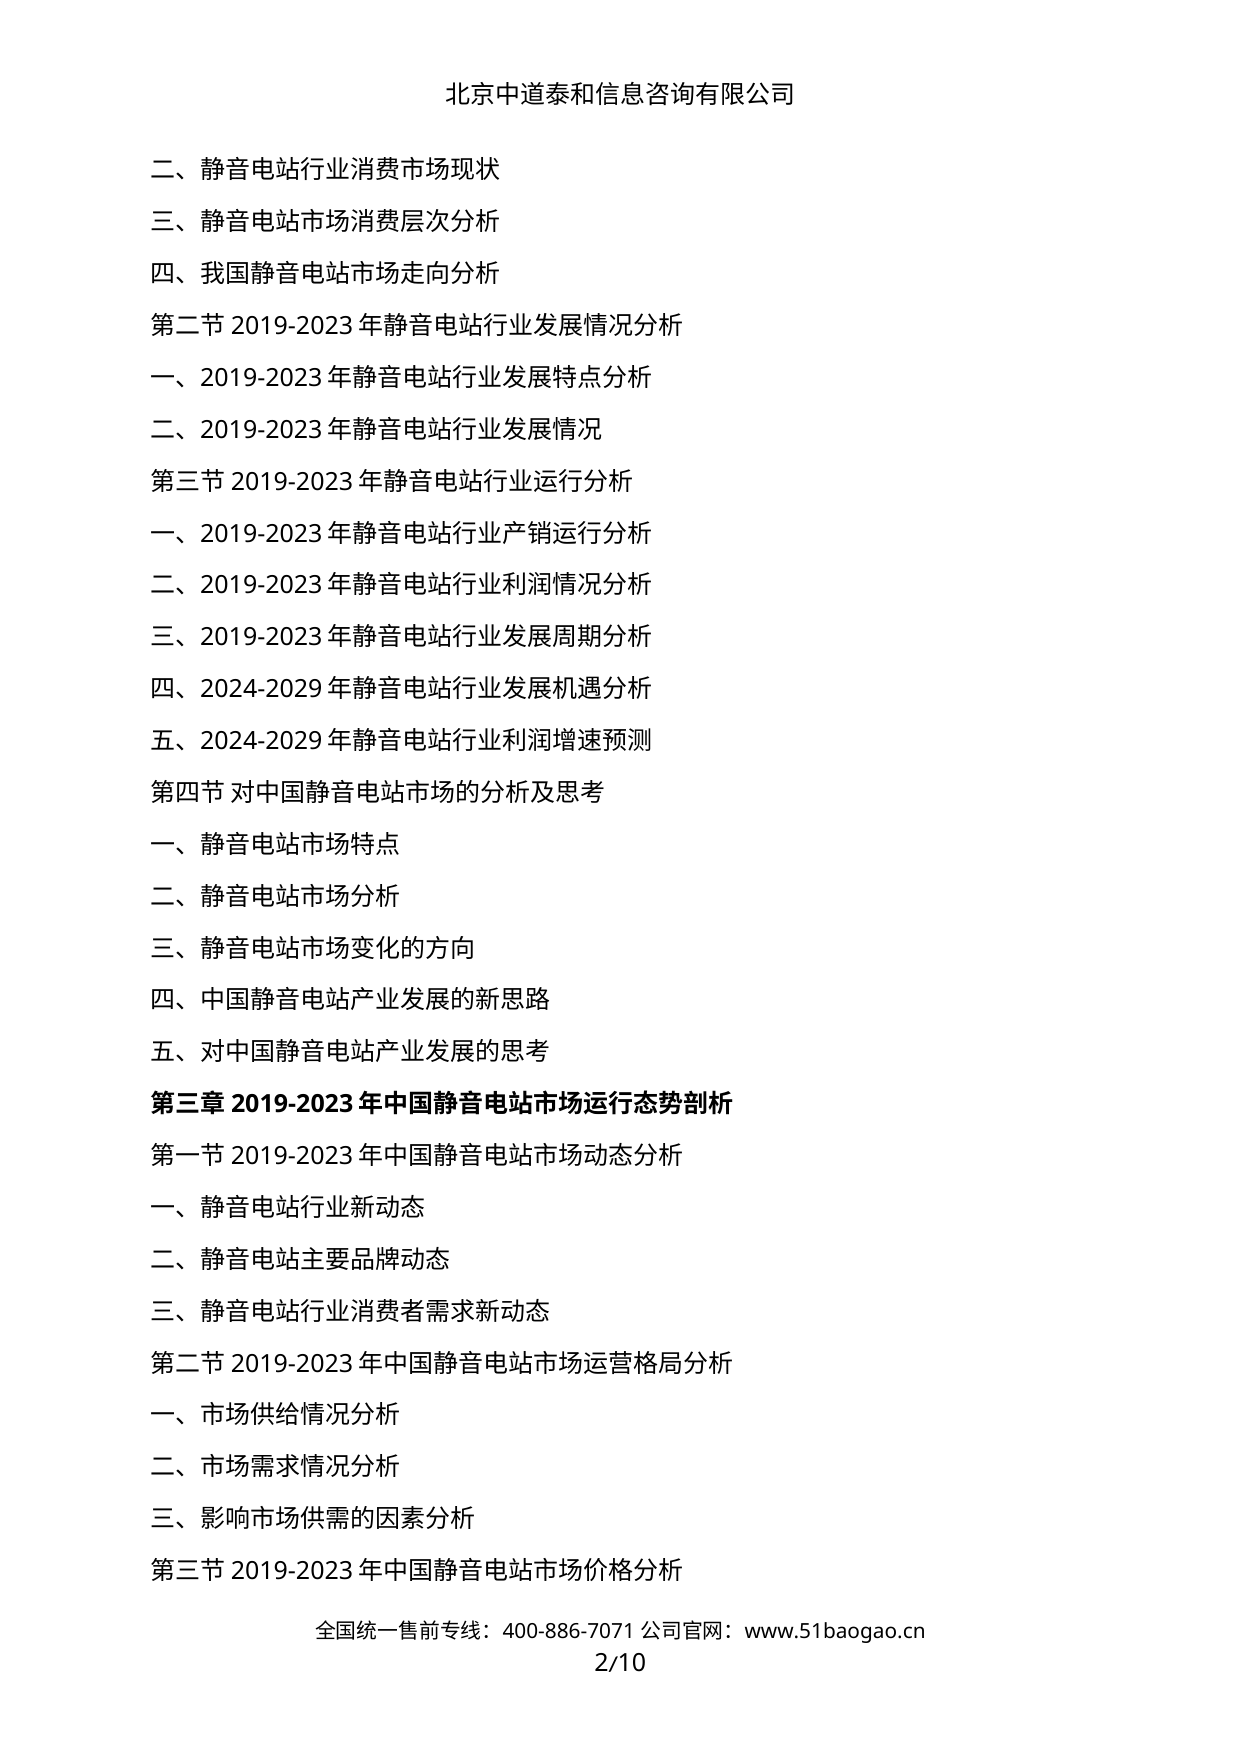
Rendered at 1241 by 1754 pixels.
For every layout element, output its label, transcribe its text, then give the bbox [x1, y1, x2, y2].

text 一、2019-2023年静音电站行业发展特点分析 [150, 357, 1090, 394]
text 二、2019-2023年静音电站行业利润情况分析 [150, 565, 1090, 601]
text 一、静音电站市场特点 [150, 824, 1090, 861]
text 五、对中国静音电站产业发展的思考 [150, 1032, 1090, 1068]
text 第三节 2019-2023年静音电站行业运行分析 [150, 461, 1090, 497]
text 二、市场需求情况分析 [150, 1447, 1090, 1483]
text 一、2019-2023年静音电站行业产销运行分析 [150, 513, 1090, 549]
text 第二节 2019-2023年中国静音电站市场运营格局分析 [150, 1343, 1090, 1379]
text 三、2019-2023年静音电站行业发展周期分析 [150, 617, 1090, 653]
text 三、影响市场供需的因素分析 [150, 1499, 1090, 1535]
text 三、静音电站行业消费者需求新动态 [150, 1291, 1090, 1327]
text 第一节 2019-2023年中国静音电站市场动态分析 [150, 1136, 1090, 1172]
text 四、我国静音电站市场走向分析 [150, 254, 1090, 290]
text 五、2024-2029年静音电站行业利润增速预测 [150, 721, 1090, 757]
text 一、静音电站行业新动态 [150, 1187, 1090, 1224]
text 二、静音电站主要品牌动态 [150, 1239, 1090, 1276]
text 第三章 2019-2023年中国静音电站市场运行态势剖析 [150, 1084, 1090, 1120]
text 二、2019-2023年静音电站行业发展情况 [150, 409, 1090, 446]
text 三、静音电站市场消费层次分析 [150, 202, 1090, 238]
text 二、静音电站行业消费市场现状 [150, 150, 1090, 186]
text 三、静音电站市场变化的方向 [150, 928, 1090, 964]
text 二、静音电站市场分析 [150, 876, 1090, 912]
text 第二节 2019-2023年静音电站行业发展情况分析 [150, 306, 1090, 342]
text 四、2024-2029年静音电站行业发展机遇分析 [150, 669, 1090, 705]
text 第三节 2019-2023年中国静音电站市场价格分析 [150, 1551, 1090, 1587]
text 第四节 对中国静音电站市场的分析及思考 [150, 772, 1090, 809]
text 一、市场供给情况分析 [150, 1395, 1090, 1431]
text 四、中国静音电站产业发展的新思路 [150, 980, 1090, 1016]
